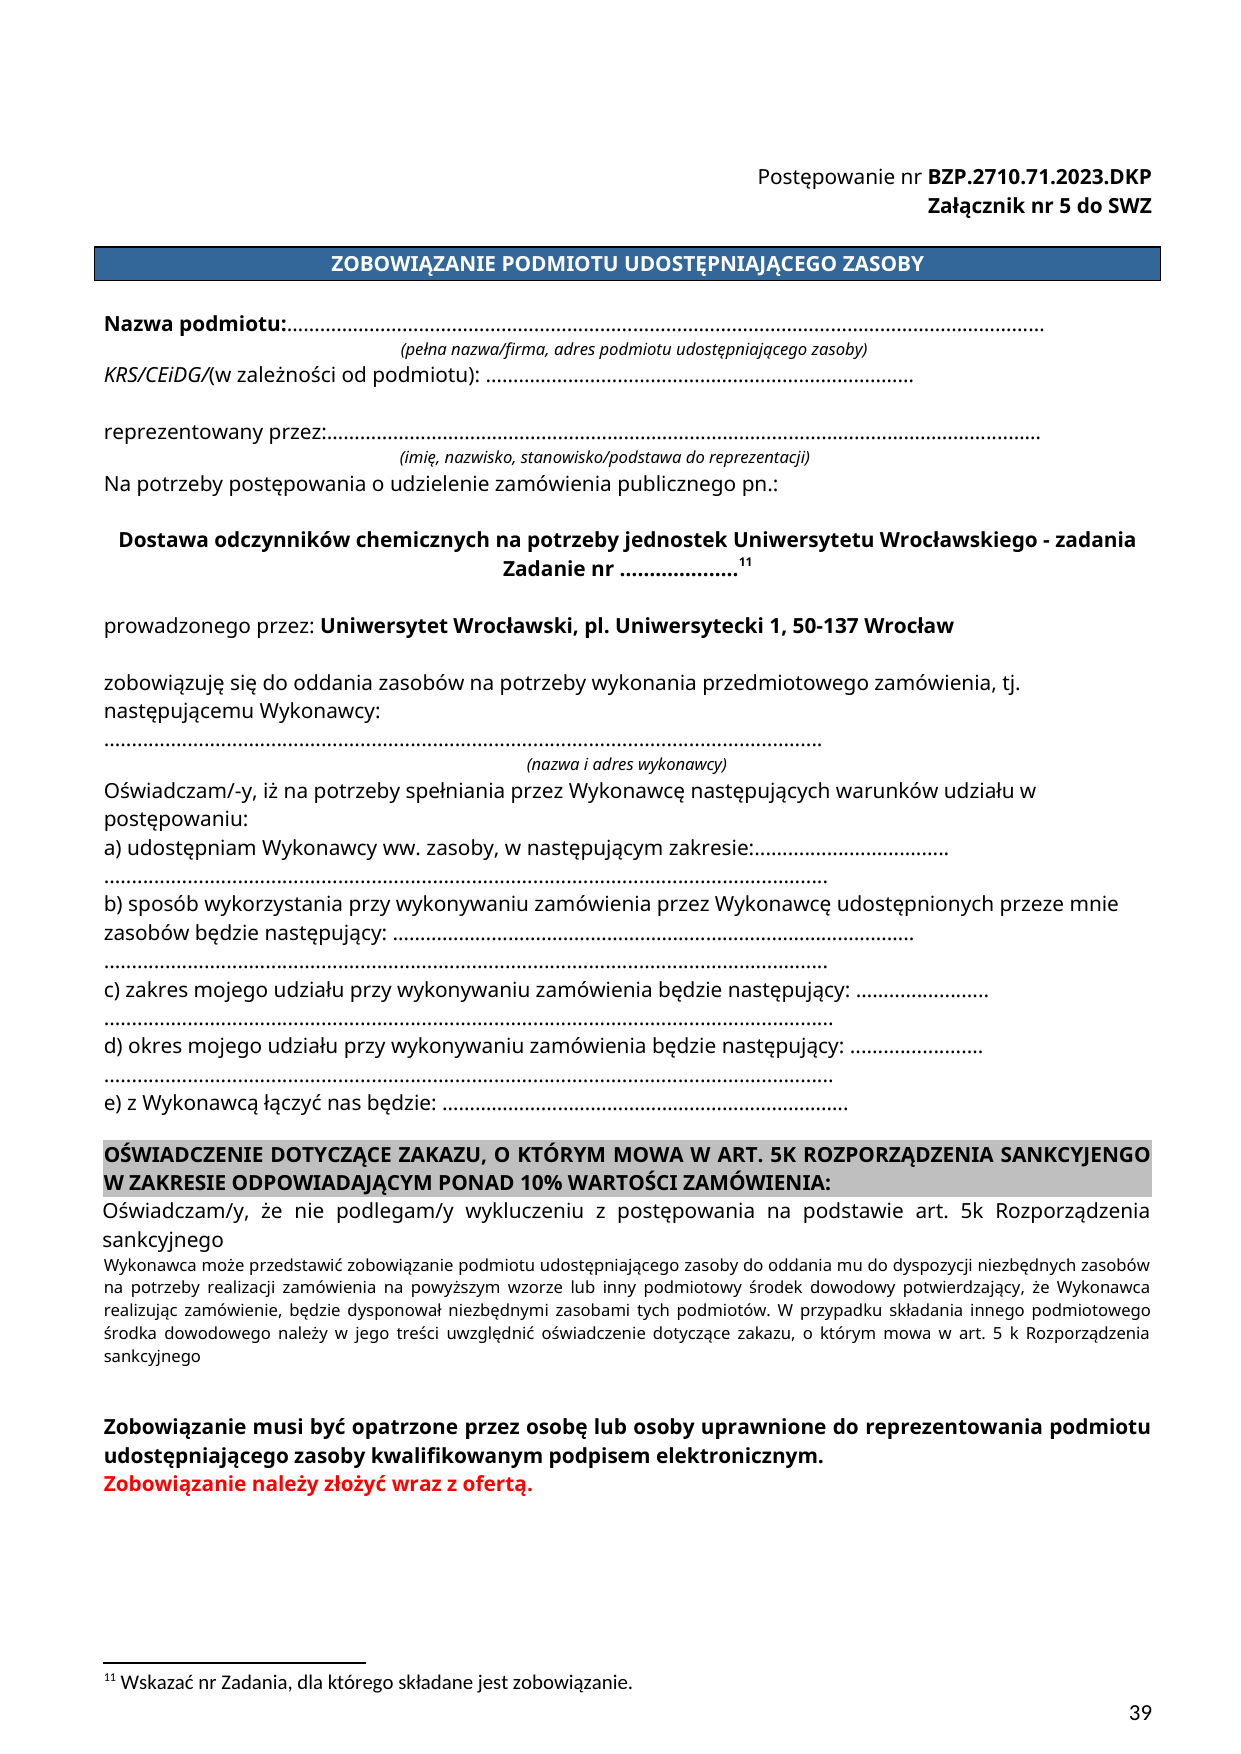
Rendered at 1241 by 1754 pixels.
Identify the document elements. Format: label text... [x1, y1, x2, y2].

subtitle ZOBOWIĄZANIE PODMIOTU UDOSTĘPNIAJĄCEGO ZASOBY [95, 248, 1160, 280]
text OŚWIADCZENIE DOTYCZĄCE ZAKAZU, O KTÓRYM MOWA W ART. 5K ROZPORZĄDZENIA SANKCYJENGO W ZAKRESIE ODPOWIADAJĄCYM PONAD 10% WARTOŚCI ZAMÓWIENIA: [103, 1140, 1152, 1197]
text (pełna nazwa/firma, adres podmiotu udostępniającego zasoby) [103, 338, 1167, 361]
text Oświadczam/y, że nie podlegam/y wykluczeniu z postępowania na podstawie art. 5k Rozporządzenia sankcyjnego [102, 1197, 1152, 1253]
text zobowiązuję się do oddania zasobów na potrzeby wykonania przedmiotowego zamówienia, tj. następującemu Wykonawcy: [103, 668, 1152, 724]
text ................................................................................................................................... [103, 1003, 1152, 1032]
text b) sposób wykorzystania przy wykonywaniu zamówienia przez Wykonawcę udostępnionych przeze mnie zasobów będzie następujący: ………………………………………………………………………………….. [103, 889, 1152, 946]
text c) zakres mojego udziału przy wykonywaniu zamówienia będzie następujący: …….................. [103, 975, 1152, 1003]
text Wykonawca może przedstawić zobowiązanie podmiotu udostępniającego zasoby do oddania mu do dyspozycji niezbędnych zasobów na potrzeby realizacji zamówienia na powyższym wzorze lub inny podmiotowy środek dowodowy potwierdzający, że Wykonawca realizując zamówienie, będzie dysponował niezbędnymi zasobami tych podmiotów. W przypadku składania innego podmiotowego środka dowodowego należy w jego treści uwzględnić oświadczenie dotyczące zakazu, o którym mowa w art. 5 k Rozporządzenia sankcyjnego [103, 1253, 1152, 1367]
text prowadzonego przez: Uniwersytet Wrocławski, pl. Uniwersytecki 1, 50-137 Wrocław [103, 611, 1152, 639]
text ................................................................................................................................. [103, 724, 1152, 753]
text KRS/CEiDG/(w zależności od podmiotu): ………………………………………………….…………..…… [103, 361, 1167, 389]
text Nazwa podmiotu:………………………………………………………………………………………………………………………… [103, 309, 1152, 338]
text (nazwa i adres wykonawcy) [103, 753, 1152, 776]
text a) udostępniam Wykonawcy ww. zasoby, w następującym zakresie:................................... [103, 833, 1152, 861]
text Oświadczam/-y, iż na potrzeby spełniania przez Wykonawcę następujących warunków udziału w postępowaniu: [103, 776, 1152, 833]
text ................................................................................................................................... [103, 1060, 1152, 1088]
text e) z Wykonawcą łączyć nas będzie: ……………………………………………………………….. [103, 1088, 1152, 1117]
text Na potrzeby postępowania o udzielenie zamówienia publicznego pn.: [103, 469, 1152, 497]
text Zadanie nr ……………….. [103, 554, 1152, 582]
text .................................................................................................................................. [103, 946, 1152, 975]
text Załącznik nr 5 do SWZ [141, 191, 1152, 219]
text Dostawa odczynników chemicznych na potrzeby jednostek Uniwersytetu Wrocławskiego - zadania [103, 526, 1152, 554]
text Postępowanie nr BZP.2710.71.2023.DKP [141, 162, 1152, 191]
text Zobowiązanie należy złożyć wraz z ofertą. [103, 1469, 1152, 1498]
text .................................................................................................................................. [103, 861, 1152, 889]
text reprezentowany przez:…………………………………………………………………………………………………………....…… [103, 417, 1152, 446]
text Zobowiązanie musi być opatrzone przez osobę lub osoby uprawnione do reprezentowania podmiotu udostępniającego zasoby kwalifikowanym podpisem elektronicznym. [103, 1412, 1152, 1469]
text d) okres mojego udziału przy wykonywaniu zamówienia będzie następujący: ........................ [103, 1032, 1152, 1060]
text (imię, nazwisko, stanowisko/podstawa do reprezentacji) [399, 446, 1152, 469]
